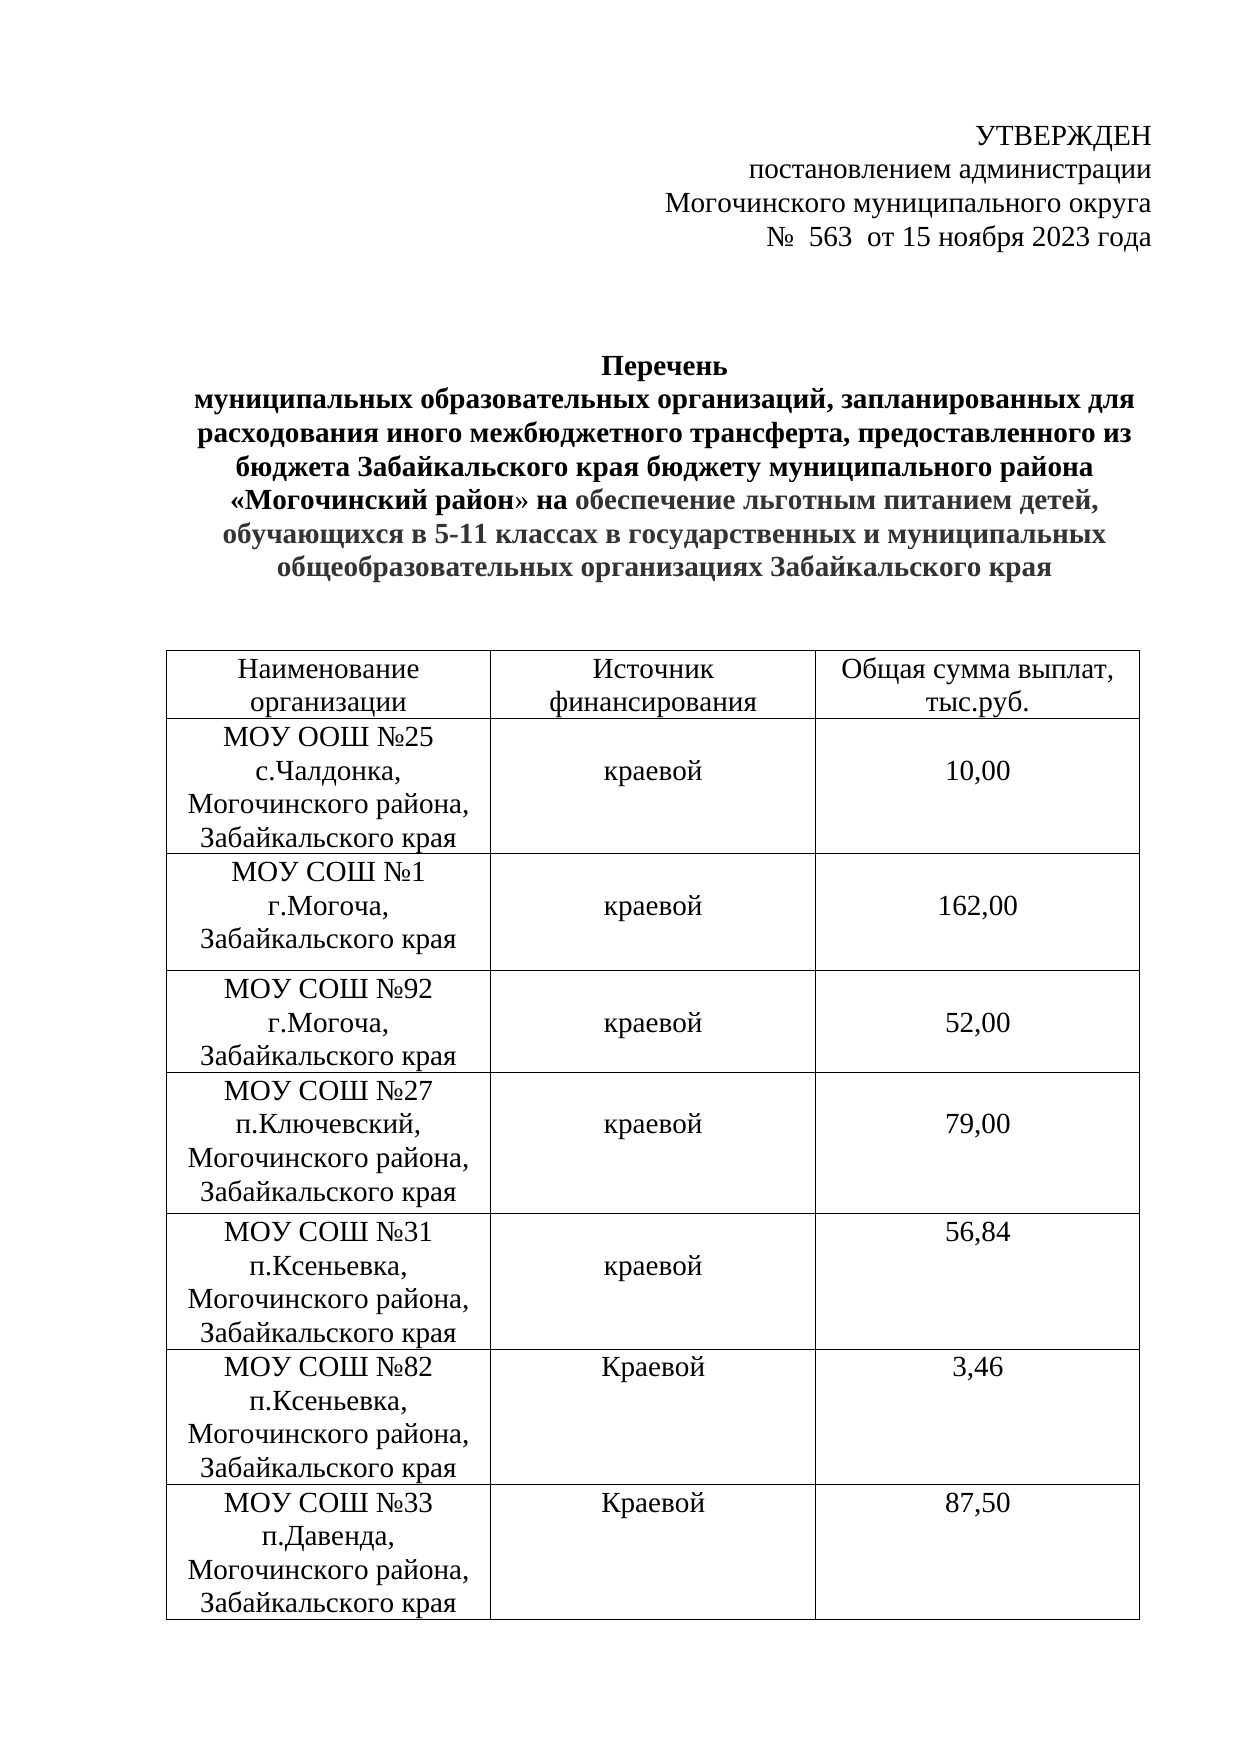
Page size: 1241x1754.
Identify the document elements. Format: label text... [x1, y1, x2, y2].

table_cell 79,00 [816, 1073, 1139, 1213]
table_cell 52,00 [816, 971, 1139, 1072]
text Могочинского муниципального округа [177, 185, 1152, 219]
table_cell МОУ ООШ №25 с.Чалдонка, Могочинского района, Забайкальского края [167, 719, 490, 853]
text УТВЕРЖДЕН [177, 118, 1152, 152]
table_cell 162,00 [816, 854, 1139, 970]
table_cell 87,50 [816, 1485, 1139, 1619]
text муниципальных образовательных организаций, запланированных для расходования иного межбюджетного трансферта, предоставленного из бюджета Забайкальского края бюджету муниципального района «Могочинский район» на обеспечение льготным питанием детей, обучающихся в 5-11 классах в государственных и муниципальных общеобразовательных организациях Забайкальского края [177, 382, 1152, 583]
table_cell краевой [491, 854, 815, 970]
table_cell МОУ СОШ №31 п.Ксеньевка, Могочинского района, Забайкальского края [167, 1214, 490, 1348]
table_cell МОУ СОШ №33 п.Давенда, Могочинского района, Забайкальского края [167, 1485, 490, 1619]
table_cell МОУ СОШ №1 г.Могоча, Забайкальского края [167, 854, 490, 970]
text № 563 от 15 ноября 2023 года [177, 219, 1152, 252]
text Перечень [177, 348, 1152, 382]
table_header Общая сумма выплат, тыс.руб. [816, 651, 1139, 718]
table_cell Краевой [491, 1485, 815, 1619]
table_header Источник финансирования [491, 651, 815, 718]
table_cell краевой [491, 1214, 815, 1348]
table_header Наименование организации [167, 651, 490, 718]
table_cell краевой [491, 719, 815, 853]
text постановлением администрации [177, 152, 1152, 185]
table_cell 10,00 [816, 719, 1139, 853]
table_cell МОУ СОШ №27 п.Ключевский, Могочинского района, Забайкальского края [167, 1073, 490, 1213]
table_cell МОУ СОШ №82 п.Ксеньевка, Могочинского района, Забайкальского края [167, 1350, 490, 1484]
table_cell 56,84 [816, 1214, 1139, 1348]
table_cell Краевой [491, 1350, 815, 1484]
table_cell 3,46 [816, 1350, 1139, 1484]
table_cell краевой [491, 971, 815, 1072]
table_cell МОУ СОШ №92 г.Могоча, Забайкальского края [167, 971, 490, 1072]
table_cell краевой [491, 1073, 815, 1213]
